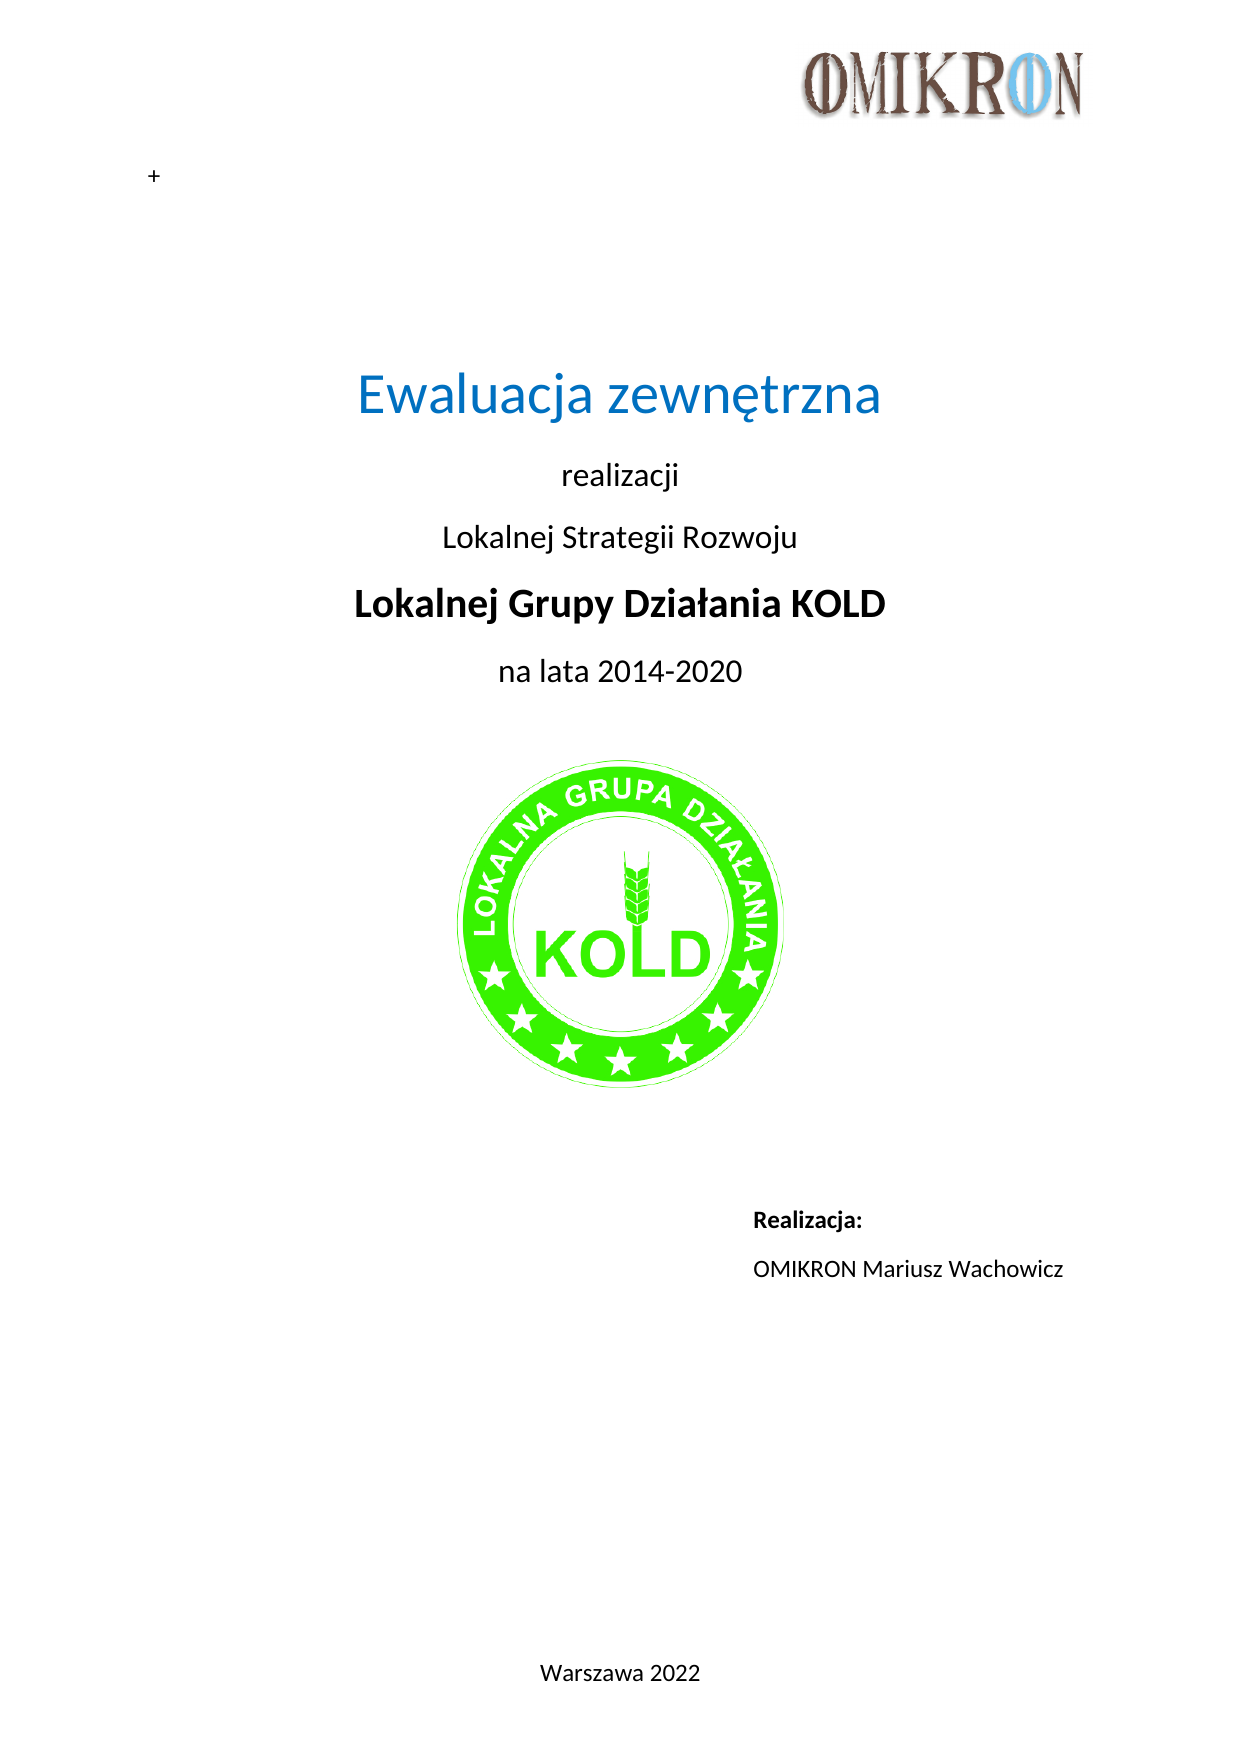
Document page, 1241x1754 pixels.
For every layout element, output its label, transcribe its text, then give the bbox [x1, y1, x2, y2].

text Realizacja: [753, 1204, 1093, 1235]
text Lokalnej Grupy Działania KOLD [148, 577, 1093, 628]
picture [456, 760, 784, 1088]
text Lokalnej Strategii Rozwoju [148, 516, 1093, 556]
picture [794, 42, 1093, 127]
text + [148, 160, 1093, 191]
text Ewaluacja zewnętrzna [148, 356, 1093, 428]
text realizacji [148, 454, 1093, 495]
text na lata 2014-2020 [148, 650, 1093, 691]
text OMIKRON Mariusz Wachowicz [753, 1254, 1093, 1284]
